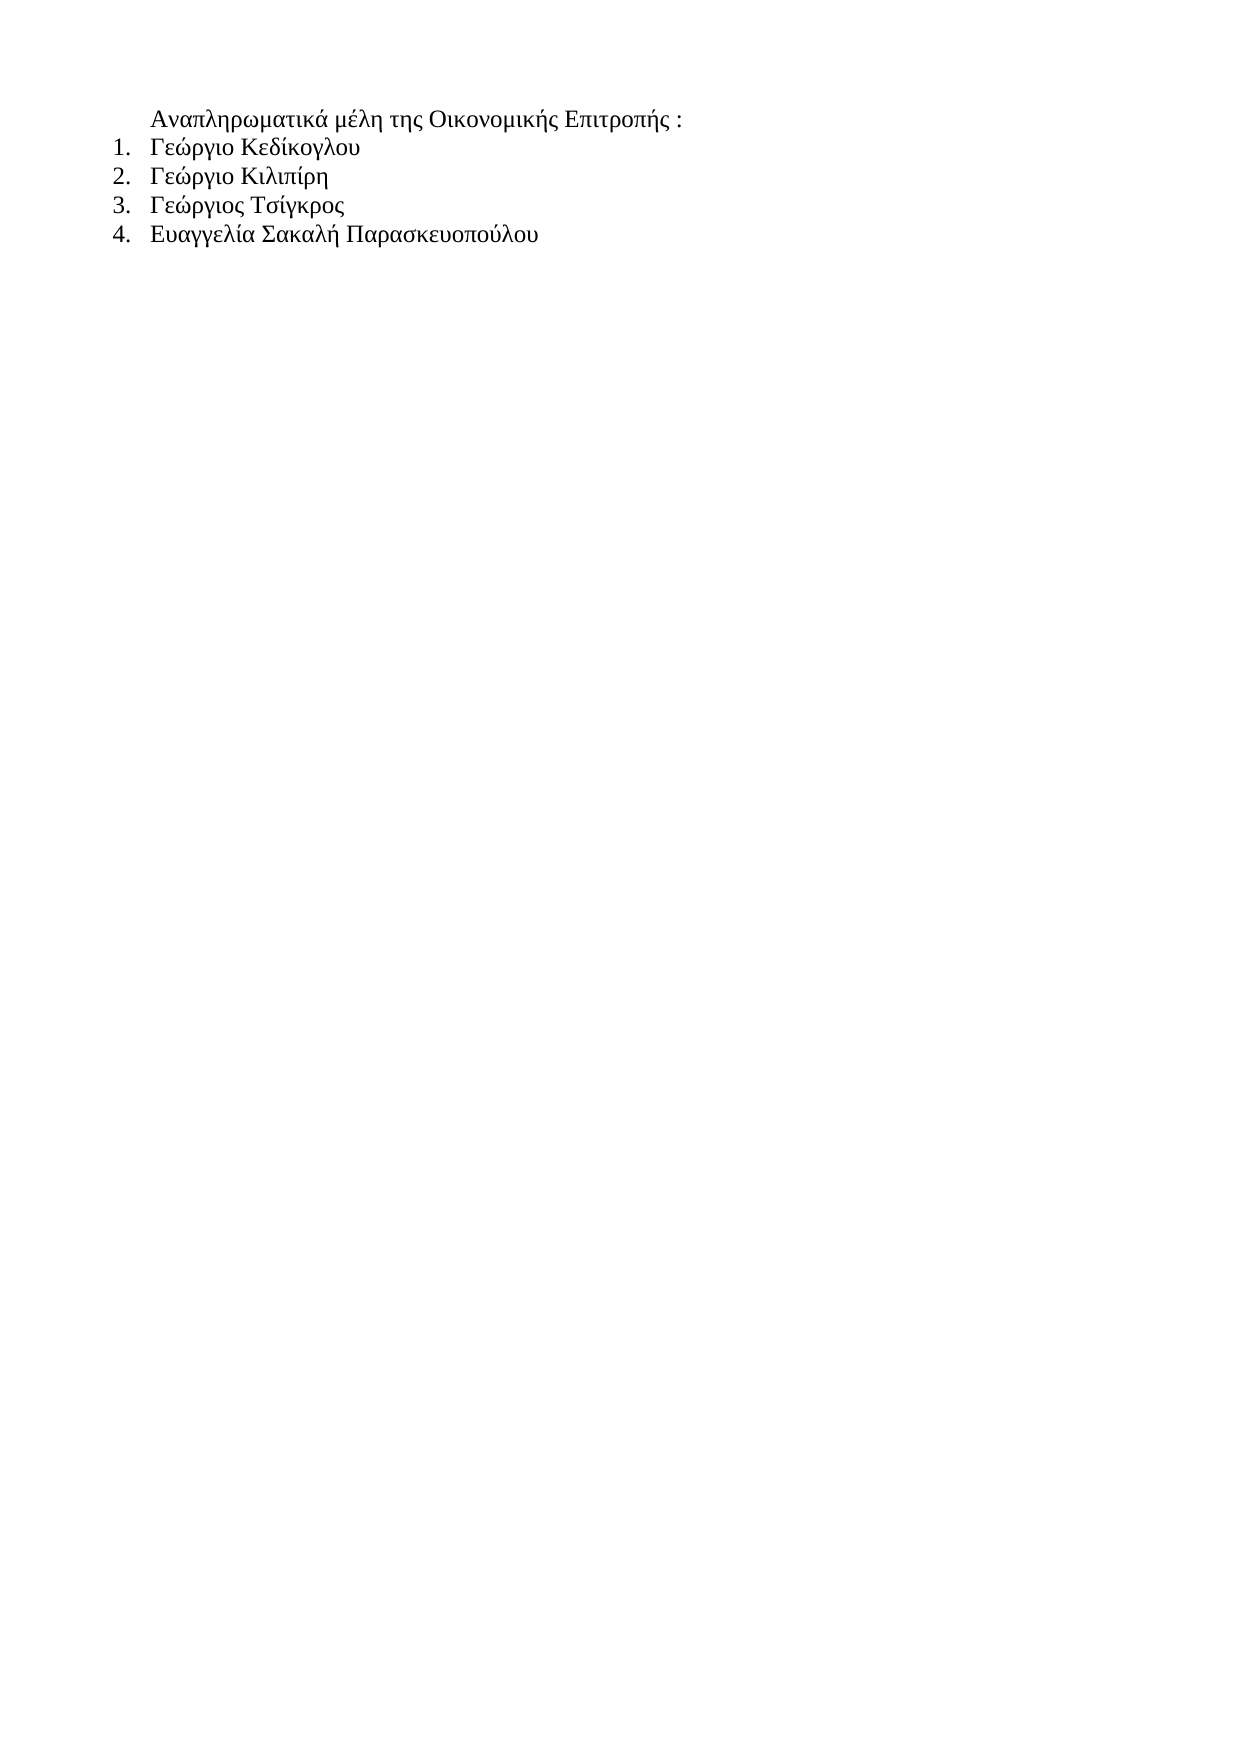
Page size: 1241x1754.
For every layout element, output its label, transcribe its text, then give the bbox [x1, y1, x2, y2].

list Γεώργιο Κεδίκογλου [112, 132, 1125, 161]
list Γεώργιο Κιλιπίρη [112, 161, 1125, 190]
list Ευαγγελία Σακαλή Παρασκευοπούλου [112, 219, 1125, 247]
text Αναπληρωματικά μέλη της Οικονομικής Επιτροπής : [150, 104, 1125, 132]
